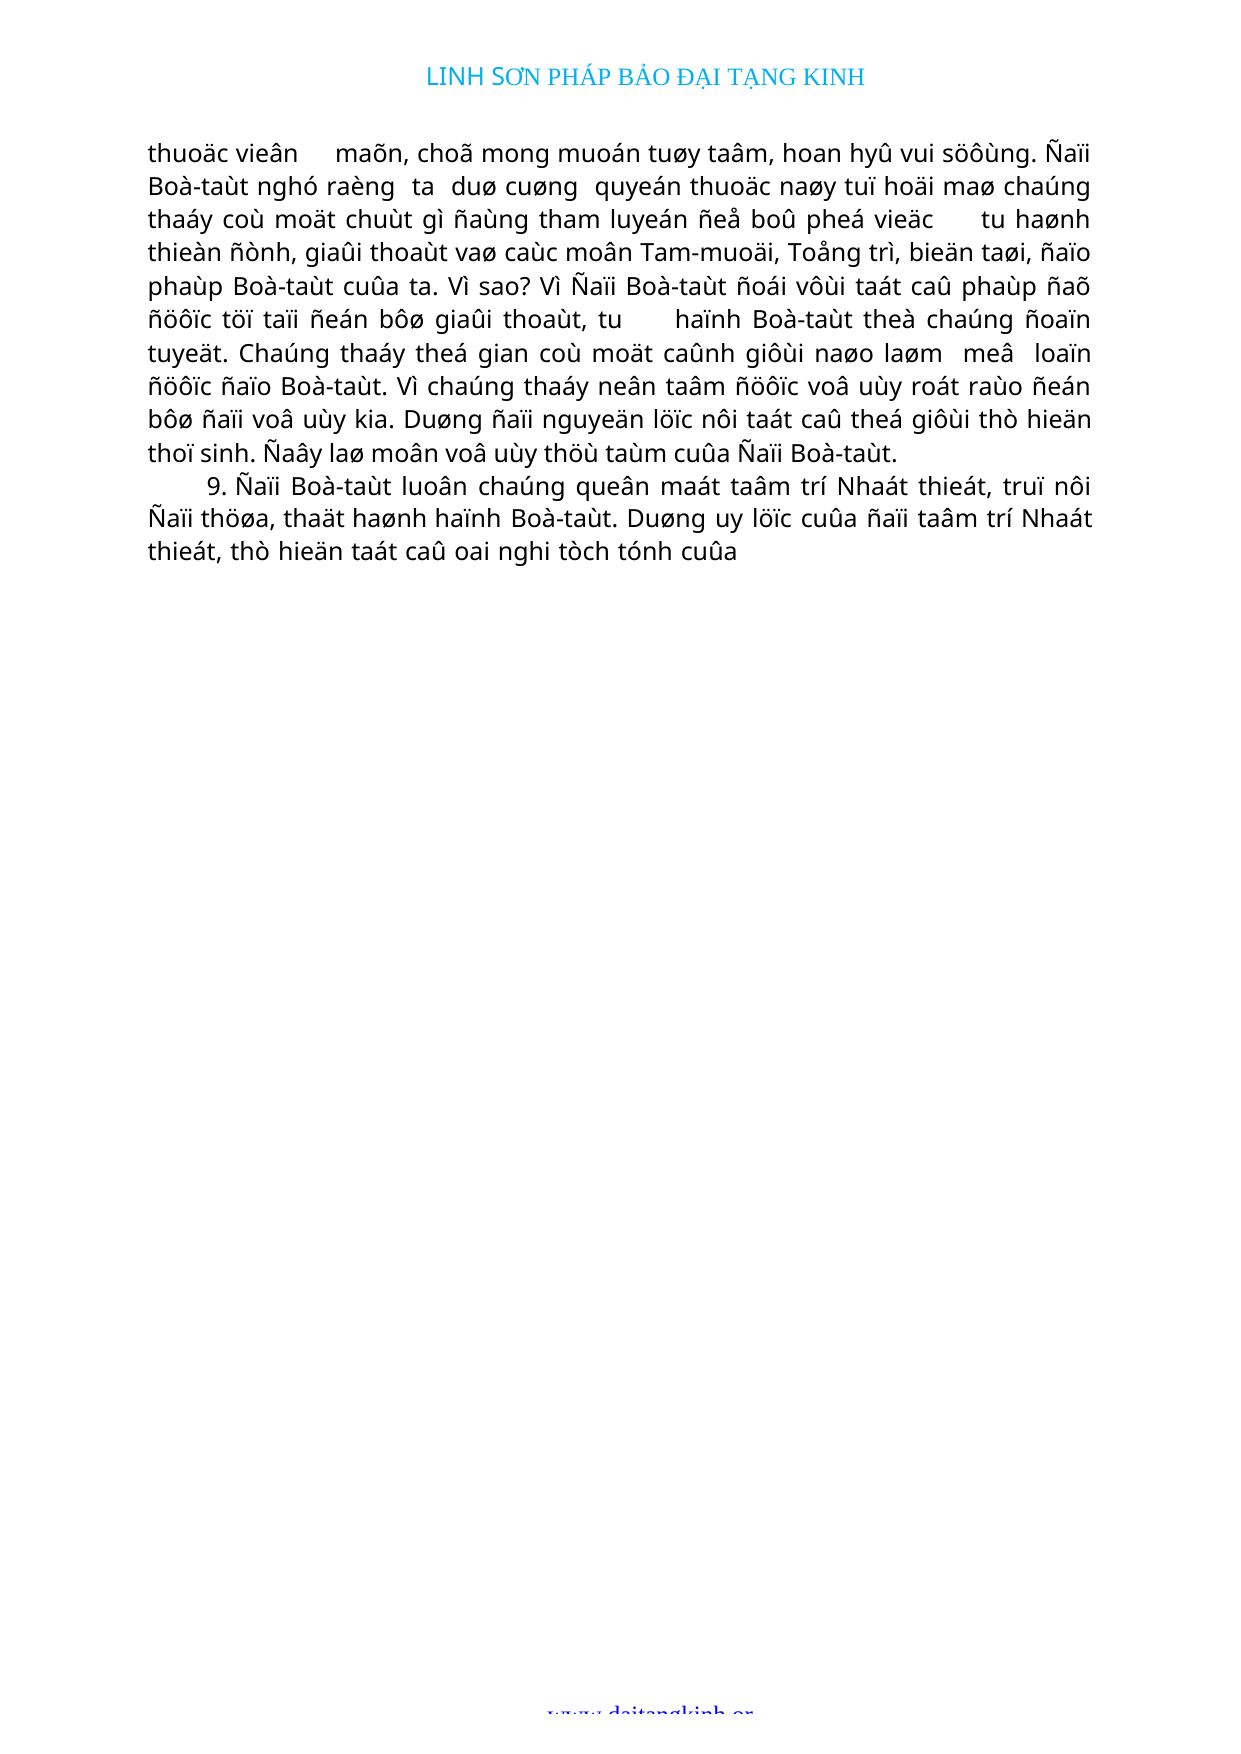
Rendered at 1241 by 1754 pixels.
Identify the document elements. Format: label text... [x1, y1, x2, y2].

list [147, 135, 1093, 470]
list Ñaïi Boà-taùt luoân chaúng queân maát taâm trí Nhaát thieát, truï nôi Ñaïi thöøa, thaät haønh haïnh Boà-taùt. Duøng uy löïc cuûa ñaïi taâm trí Nhaát thieát, thò hieän taát caû oai nghi tòch tónh cuûa [147, 470, 1093, 568]
